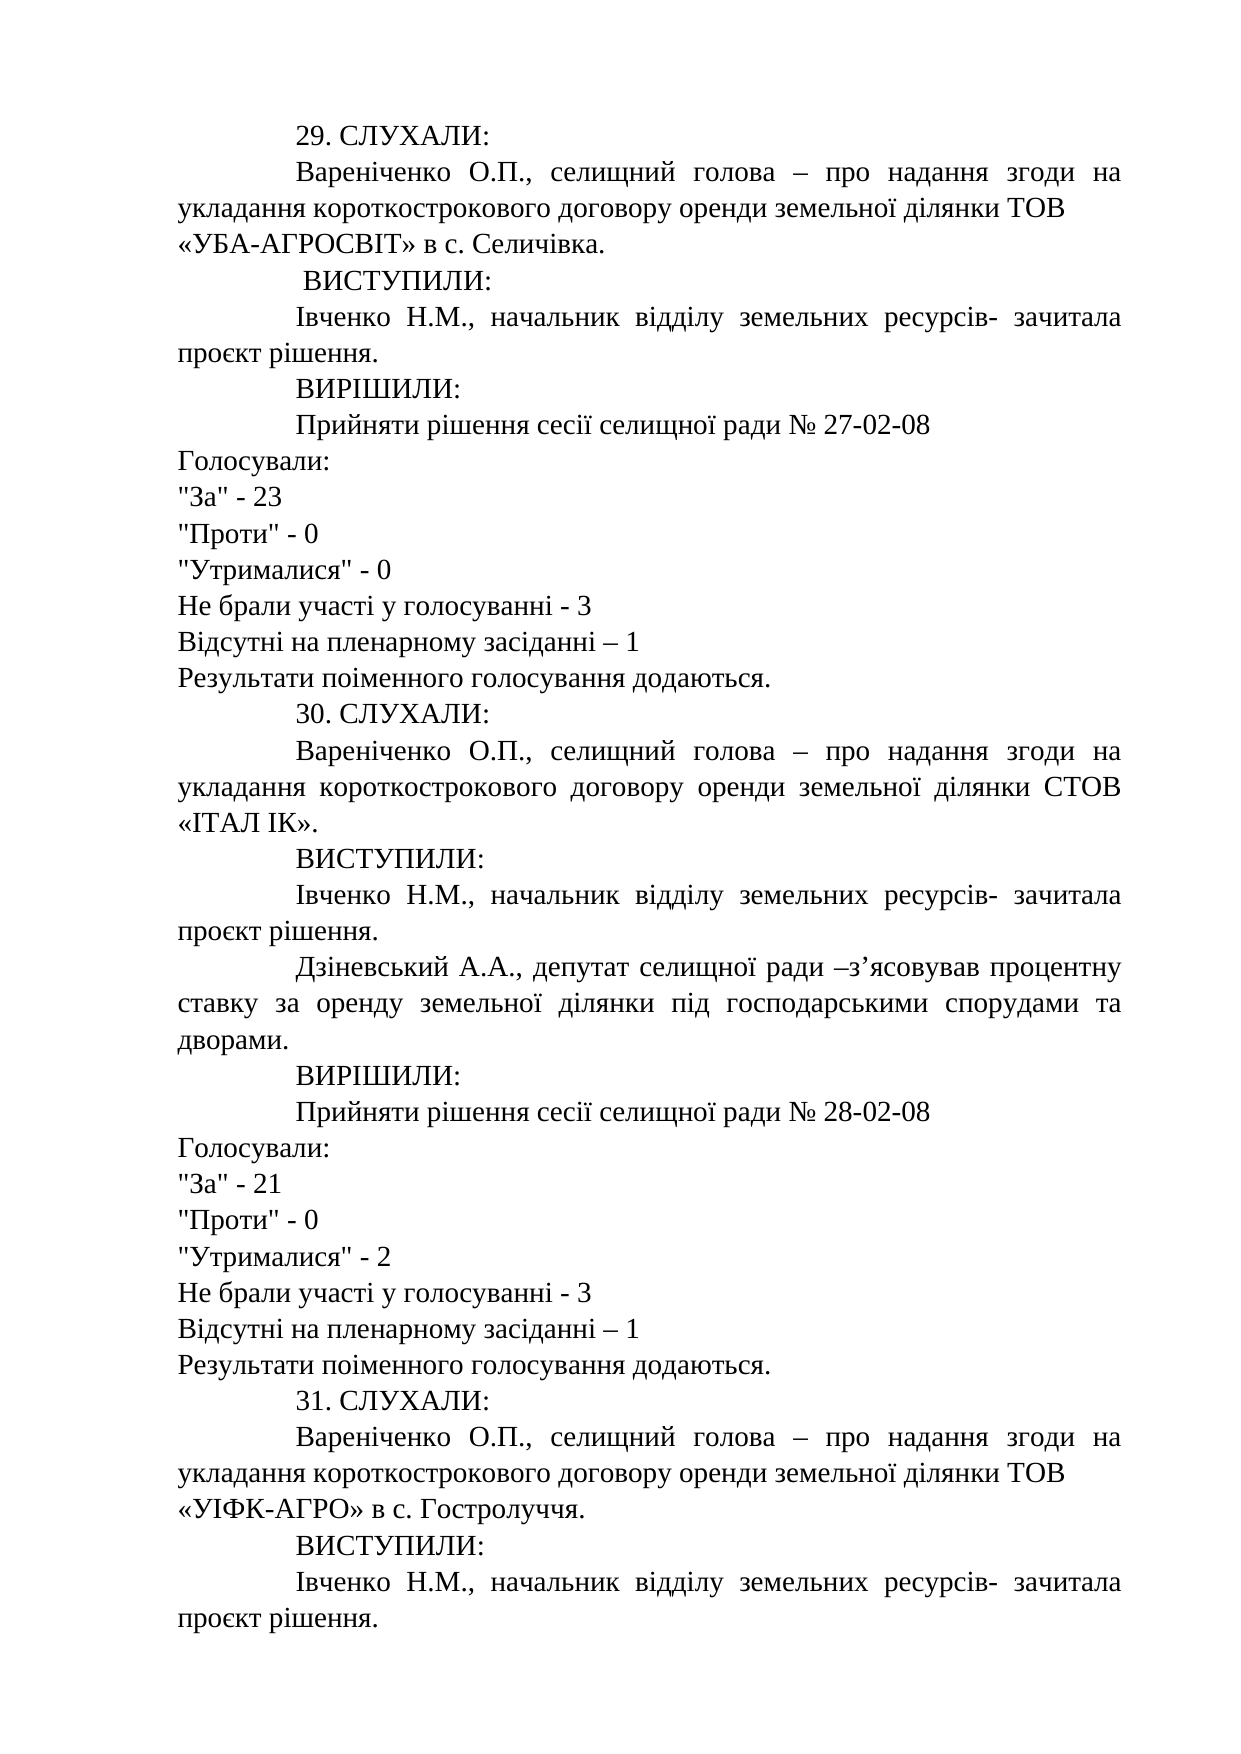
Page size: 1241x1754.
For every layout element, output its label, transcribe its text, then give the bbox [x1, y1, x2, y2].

text "Утрималися" - 0 [177, 552, 1122, 585]
text "За" - 21 [177, 1166, 1122, 1200]
text ВИСТУПИЛИ: [177, 1528, 1122, 1561]
text «УІФК-АГРО» в с. Гостролуччя. [177, 1492, 1122, 1525]
text Дзіневський А.А., депутат селищної ради –з’ясовував процентну ставку за оренду земельної ділянки під господарськими спорудами та дворами. [177, 949, 1122, 1055]
text ВИСТУПИЛИ: [177, 841, 1122, 874]
text Івченко Н.М., начальник відділу земельних ресурсів- зачитала проєкт рішення. [177, 299, 1122, 368]
text Вареніченко О.П., селищний голова – про надання згоди на укладання короткострокового договору оренди земельної ділянки ТОВ [177, 154, 1122, 224]
text Прийняти рішення сесії селищної ради № 27-02-08 [177, 407, 1122, 441]
text ВИРІШИЛИ: [177, 1058, 1122, 1091]
text "Проти" - 0 [177, 1202, 1122, 1236]
text Івченко Н.М., начальник відділу земельних ресурсів- зачитала проєкт рішення. [177, 1564, 1122, 1634]
text Результати поіменного голосування додаються. [177, 1347, 1122, 1381]
text ВИРІШИЛИ: [177, 371, 1122, 405]
text Голосували: [177, 443, 1122, 477]
text "Проти" - 0 [177, 516, 1122, 549]
text Вареніченко О.П., селищний голова – про надання згоди на укладання короткострокового договору оренди земельної ділянки СТОВ «ІТАЛ ІК». [177, 733, 1122, 838]
text "Утрималися" - 2 [177, 1239, 1122, 1272]
text "За" - 23 [177, 479, 1122, 513]
text Вареніченко О.П., селищний голова – про надання згоди на укладання короткострокового договору оренди земельної ділянки ТОВ [177, 1419, 1122, 1489]
text 30. СЛУХАЛИ: [177, 696, 1122, 730]
text Відсутні на пленарному засіданні – 1 [177, 1311, 1122, 1344]
text ВИСТУПИЛИ: [177, 263, 1122, 296]
text Відсутні на пленарному засіданні – 1 [177, 624, 1122, 658]
text Івченко Н.М., начальник відділу земельних ресурсів- зачитала проєкт рішення. [177, 877, 1122, 947]
text Результати поіменного голосування додаються. [177, 660, 1122, 694]
text 29. СЛУХАЛИ: [177, 118, 1122, 152]
text 31. СЛУХАЛИ: [177, 1383, 1122, 1417]
text Не брали участі у голосуванні - 3 [177, 1275, 1122, 1308]
text Прийняти рішення сесії селищної ради № 28-02-08 [177, 1094, 1122, 1128]
text Не брали участі у голосуванні - 3 [177, 588, 1122, 622]
text «УБА-АГРОСВІТ» в с. Селичівка. [177, 227, 1122, 260]
text Голосували: [177, 1130, 1122, 1164]
